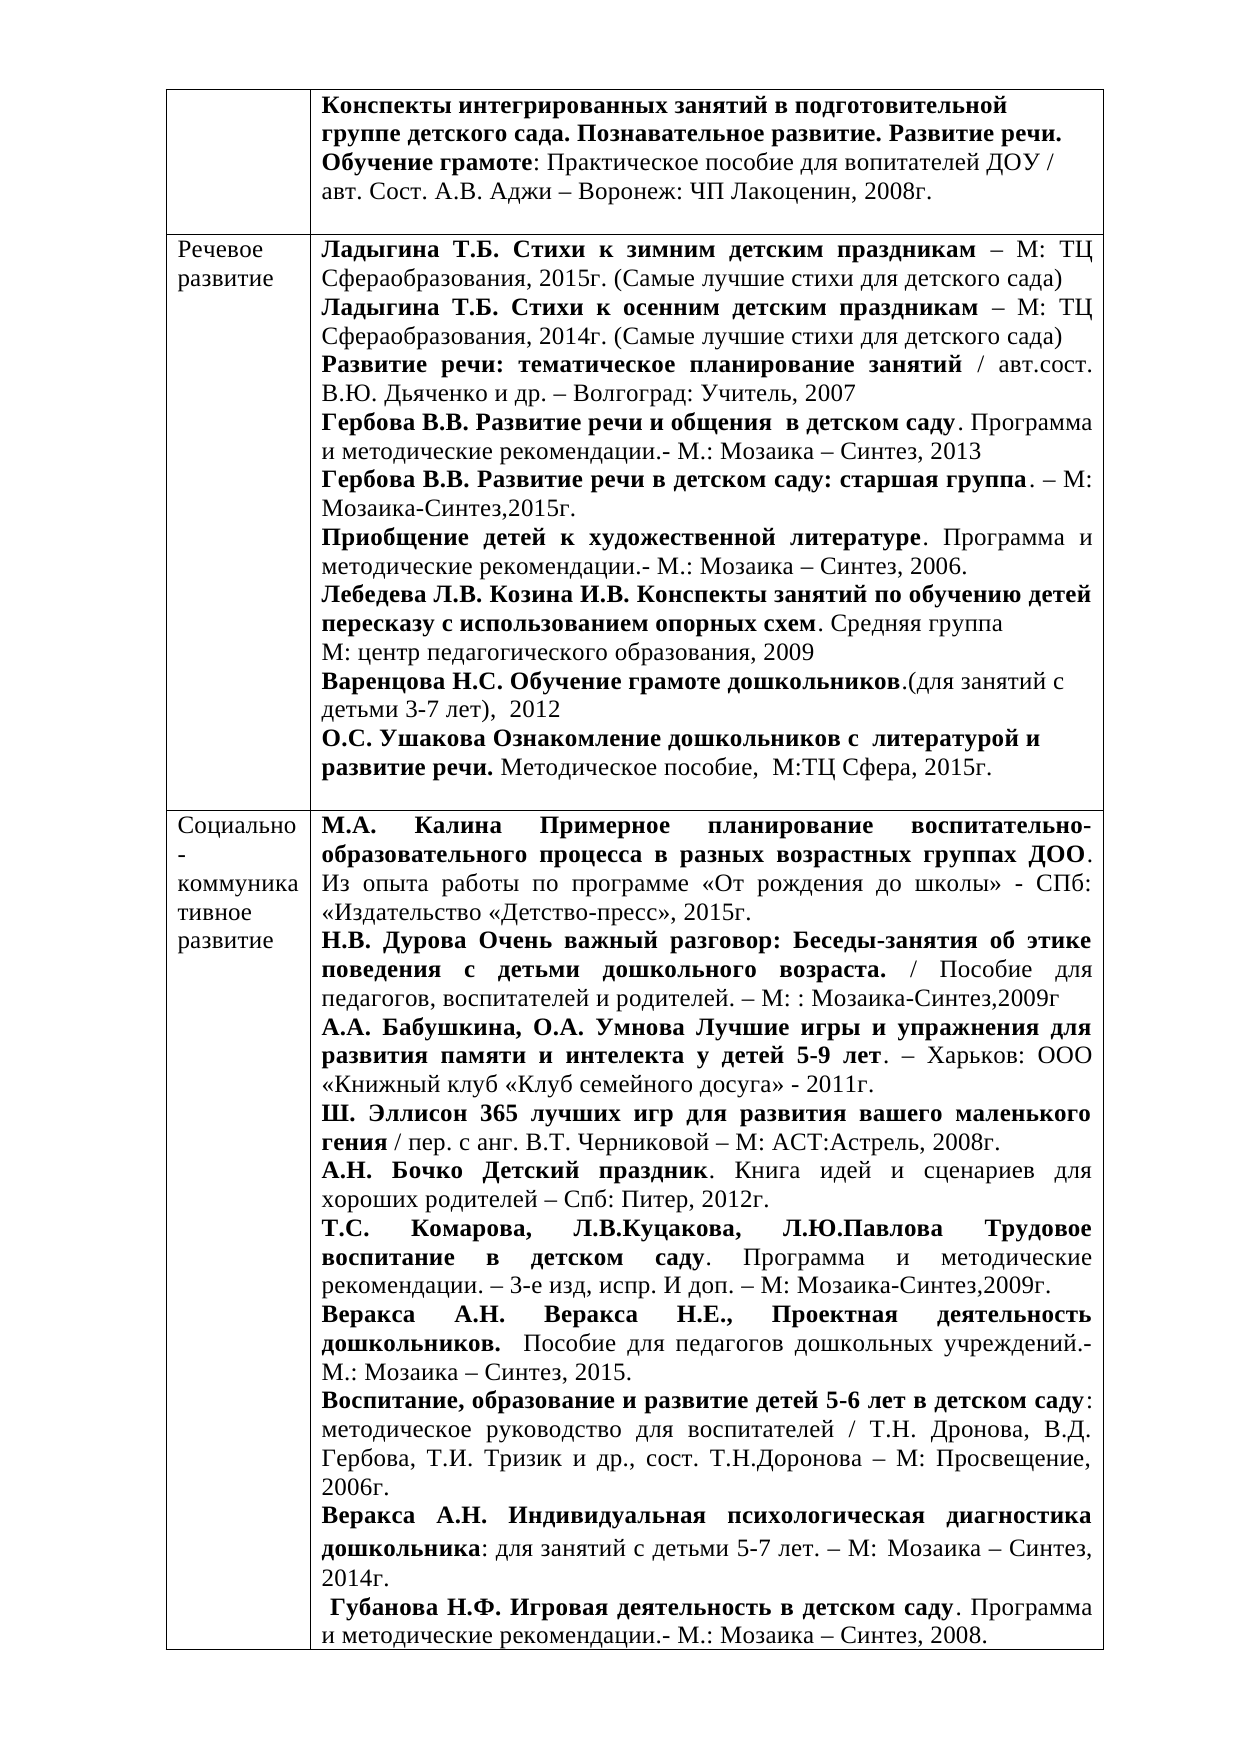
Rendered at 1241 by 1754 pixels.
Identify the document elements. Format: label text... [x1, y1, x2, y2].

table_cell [311, 90, 1103, 233]
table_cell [167, 90, 310, 233]
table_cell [311, 811, 1103, 1649]
table_cell Ладыгина Т.Б. Стихи к зимним детским праздникам – М: ТЦ Сфераобразования, 2015г. (Самые лучшие стихи для детского сада) Ладыгина Т.Б. Стихи к осенним детским праздникам – М: ТЦ Сфераобразования, 2014г. (Самые лучшие стихи для детского сада) Развитие речи: тематическое планирование занятий / авт.сост. В.Ю. Дьяченко и др. – Волгоград: Учитель, 2007 Гербова В.В. Развитие речи и общения в детском саду. Программа и методические рекомендации.- М.: Мозаика – Синтез, 2013 Гербова В.В. Развитие речи в детском саду: старшая группа. – М: Мозаика-Синтез,2015г. Приобщение детей к художественной литературе. Программа и методические рекомендации.- М.: Мозаика – Синтез, 2006. Лебедева Л.В. Козина И.В. Конспекты занятий по обучению детей пересказу с использованием опорных схем. Средняя группа М: центр педагогического образования, 2009 Варенцова Н.С. Обучение грамоте дошкольников.(для занятий с детьми 3-7 лет), 2012 О.С. Ушакова Ознакомление дошкольников с литературой и развитие речи. Методическое пособие, М:ТЦ Сфера, 2015г. [311, 235, 1103, 809]
table_cell Речевое развитие [167, 235, 310, 809]
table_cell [167, 811, 310, 1649]
